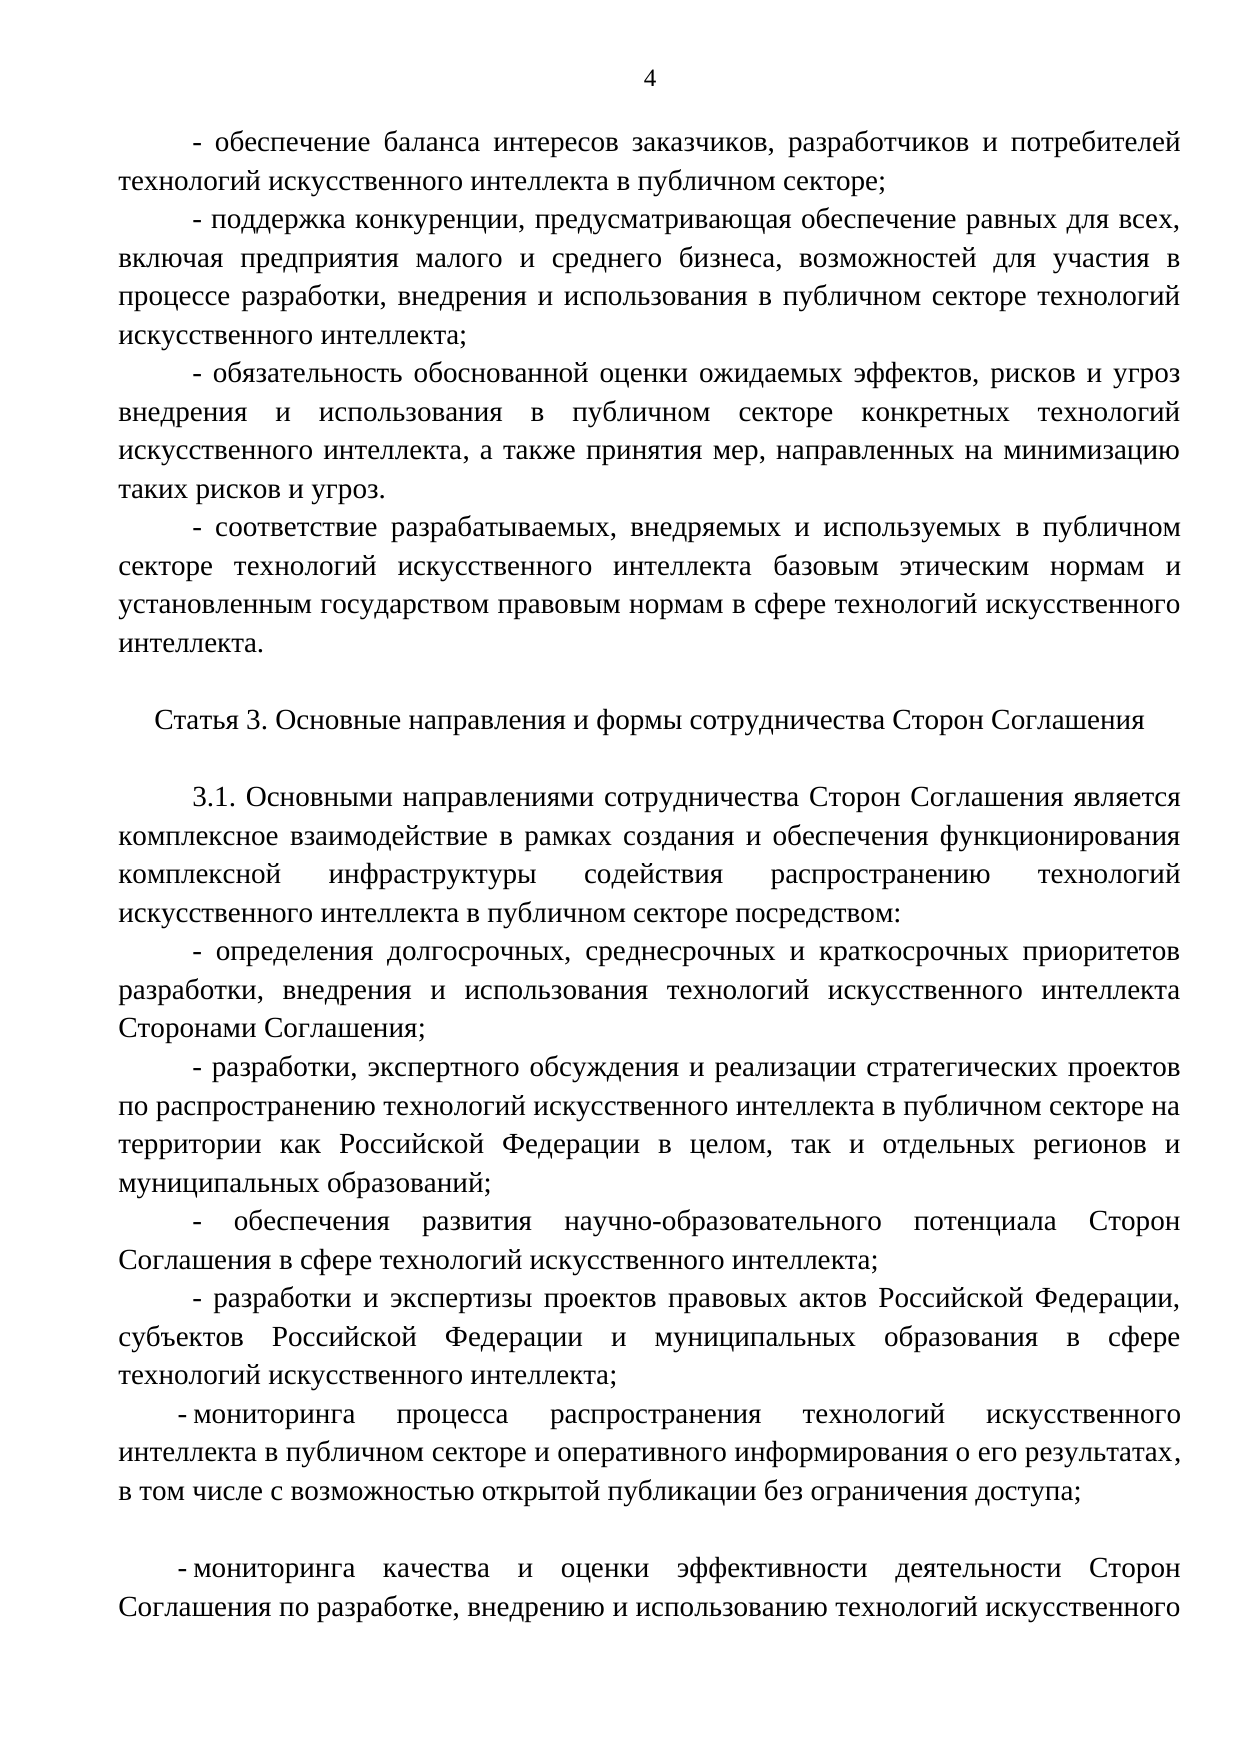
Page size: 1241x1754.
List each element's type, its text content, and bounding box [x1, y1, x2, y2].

list мониторинга процесса распространения технологий искусственного интеллекта в публичном секторе и оперативного информирования о его результатах, в том числе с возможностью открытой публикации без ограничения доступа; [118, 1396, 1181, 1507]
text - соответствие разрабатываемых, внедряемых и используемых в публичном секторе технологий искусственного интеллекта базовым этическим нормам и установленным государством правовым нормам в сфере технологий искусственного интеллекта. [118, 509, 1181, 659]
text - определения долгосрочных, среднесрочных и краткосрочных приоритетов разработки, внедрения и использования технологий искусственного интеллекта Сторонами Соглашения; [118, 933, 1181, 1044]
text - обязательность обоснованной оценки ожидаемых эффектов, рисков и угроз внедрения и использования в публичном секторе конкретных технологий искусственного интеллекта, а также принятия мер, направленных на минимизацию таких рисков и угроз. [118, 355, 1181, 504]
text - разработки, экспертного обсуждения и реализации стратегических проектов по распространению технологий искусственного интеллекта в публичном секторе на территории как Российской Федерации в целом, так и отдельных регионов и муниципальных образований; [118, 1049, 1181, 1198]
text - обеспечение баланса интересов заказчиков, разработчиков и потребителей технологий искусственного интеллекта в публичном секторе; [118, 124, 1181, 196]
text - разработки и экспертизы проектов правовых актов Российской Федерации, субъектов Российской Федерации и муниципальных образования в сфере технологий искусственного интеллекта; [118, 1280, 1181, 1391]
text - обеспечения развития научно-образовательного потенциала Сторон Соглашения в сфере технологий искусственного интеллекта; [118, 1203, 1181, 1275]
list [118, 1550, 1181, 1622]
text Статья 3. Основные направления и формы сотрудничества Сторон Соглашения [118, 702, 1181, 736]
text 3.1. Основными направлениями сотрудничества Сторон Соглашения является комплексное взаимодействие в рамках создания и обеспечения функционирования комплексной инфраструктуры содействия распространению технологий искусственного интеллекта в публичном секторе посредством: [118, 779, 1181, 928]
text - поддержка конкуренции, предусматривающая обеспечение равных для всех, включая предприятия малого и среднего бизнеса, возможностей для участия в процессе разработки, внедрения и использования в публичном секторе технологий искусственного интеллекта; [118, 201, 1181, 350]
